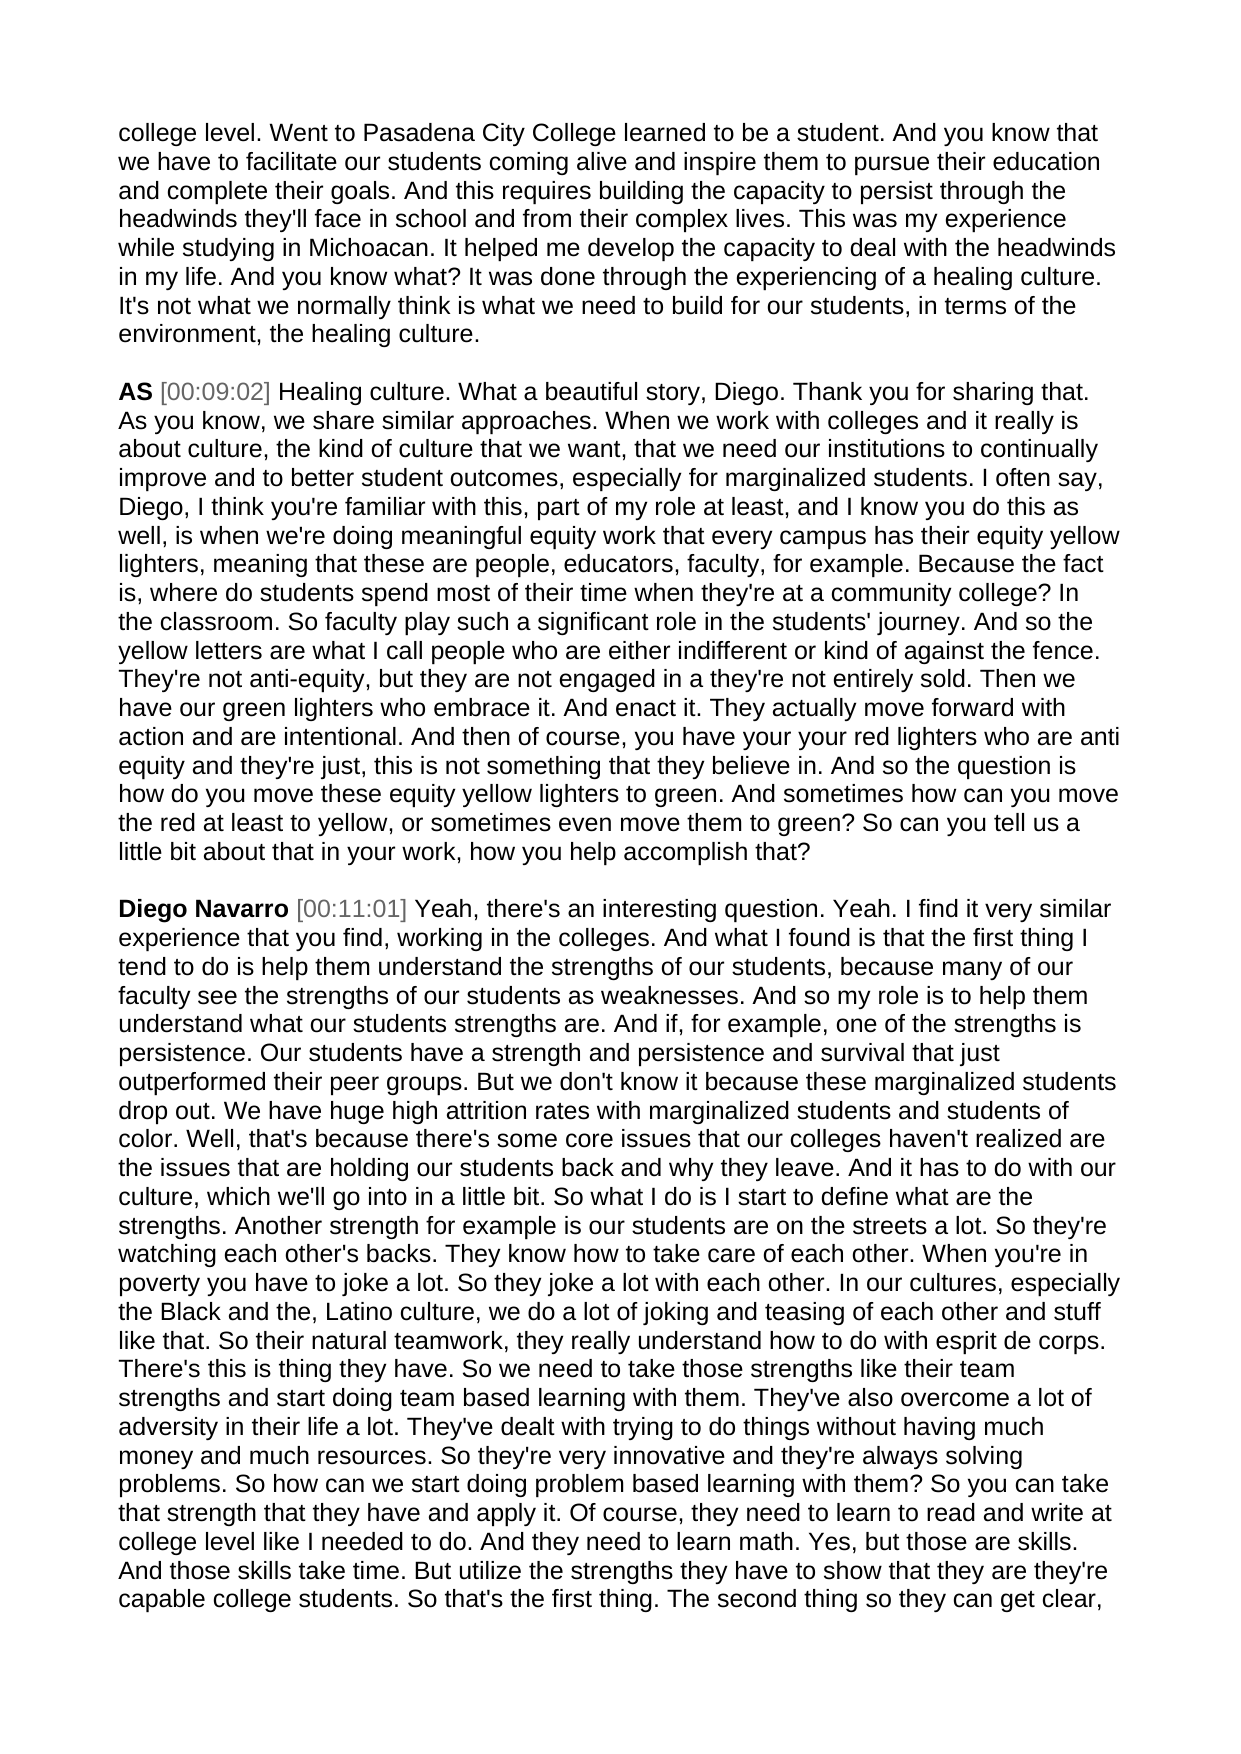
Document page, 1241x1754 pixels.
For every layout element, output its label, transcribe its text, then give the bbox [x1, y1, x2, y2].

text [118, 118, 1122, 348]
text AS [00:09:02] Healing culture. What a beautiful story, Diego. Thank you for sharing that. As you know, we share similar approaches. When we work with colleges and it really is about culture, the kind of culture that we want, that we need our institutions to continually improve and to better student outcomes, especially for marginalized students. I often say, Diego, I think you're familiar with this, part of my role at least, and I know you do this as well, is when we're doing meaningful equity work that every campus has their equity yellow lighters, meaning that these are people, educators, faculty, for example. Because the fact is, where do students spend most of their time when they're at a community college? In the classroom. So faculty play such a significant role in the students' journey. And so the yellow letters are what I call people who are either indifferent or kind of against the fence. They're not anti-equity, but they are not engaged in a they're not entirely sold. Then we have our green lighters who embrace it. And enact it. They actually move forward with action and are intentional. And then of course, you have your your red lighters who are anti equity and they're just, this is not something that they believe in. And so the question is how do you move these equity yellow lighters to green. And sometimes how can you move the red at least to yellow, or sometimes even move them to green? So can you tell us a little bit about that in your work, how you help accomplish that? [118, 377, 1122, 866]
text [118, 894, 1122, 1613]
